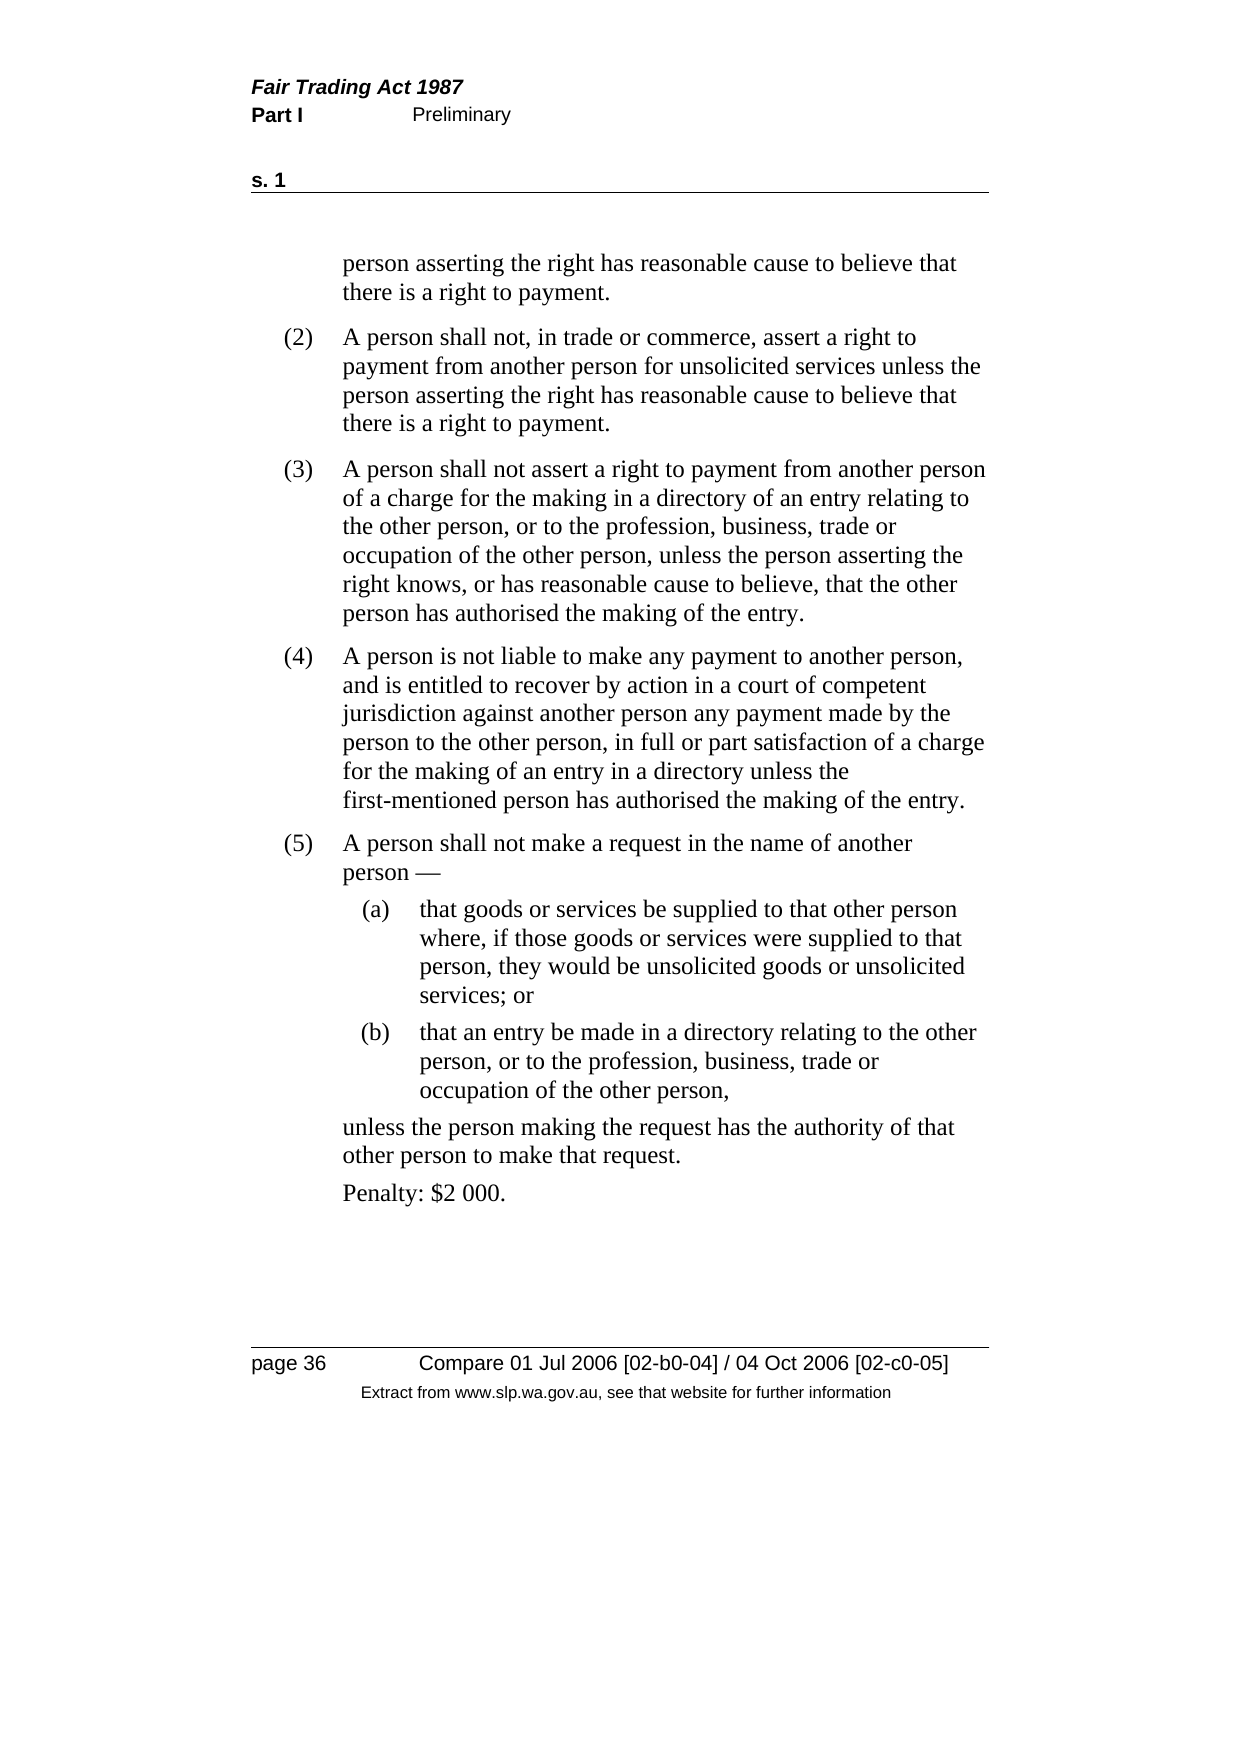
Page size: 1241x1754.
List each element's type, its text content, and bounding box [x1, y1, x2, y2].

text (4) A person is not liable to make any payment to another person, and is entitled to recover by action in a court of competent jurisdiction against another person any payment made by the person to the other person, in full or part satisfaction of a charge for the making of an entry in a directory unless the first-mentioned person has authorised the making of the entry. [251, 641, 989, 813]
text (a) that goods or services be supplied to that other person where, if those goods or services were supplied to that person, they would be unsolicited goods or unsolicited services; or [251, 894, 989, 1009]
text (5) A person shall not make a request in the name of another person — [251, 828, 989, 886]
text Penalty: $2 000. [251, 1178, 989, 1206]
text unless the person making the request has the authority of that other person to make that request. [251, 1112, 989, 1169]
text (2) A person shall not, in trade or commerce, assert a right to payment from another person for unsolicited services unless the person asserting the right has reasonable cause to believe that there is a right to payment. [251, 322, 989, 437]
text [251, 248, 989, 306]
text (b) that an entry be made in a directory relating to the other person, or to the profession, business, trade or occupation of the other person, [251, 1017, 989, 1103]
text (3) A person shall not assert a right to payment from another person of a charge for the making in a directory of an entry relating to the other person, or to the profession, business, trade or occupation of the other person, unless the person asserting the right knows, or has reasonable cause to believe, that the other person has authorised the making of the entry. [251, 454, 989, 626]
